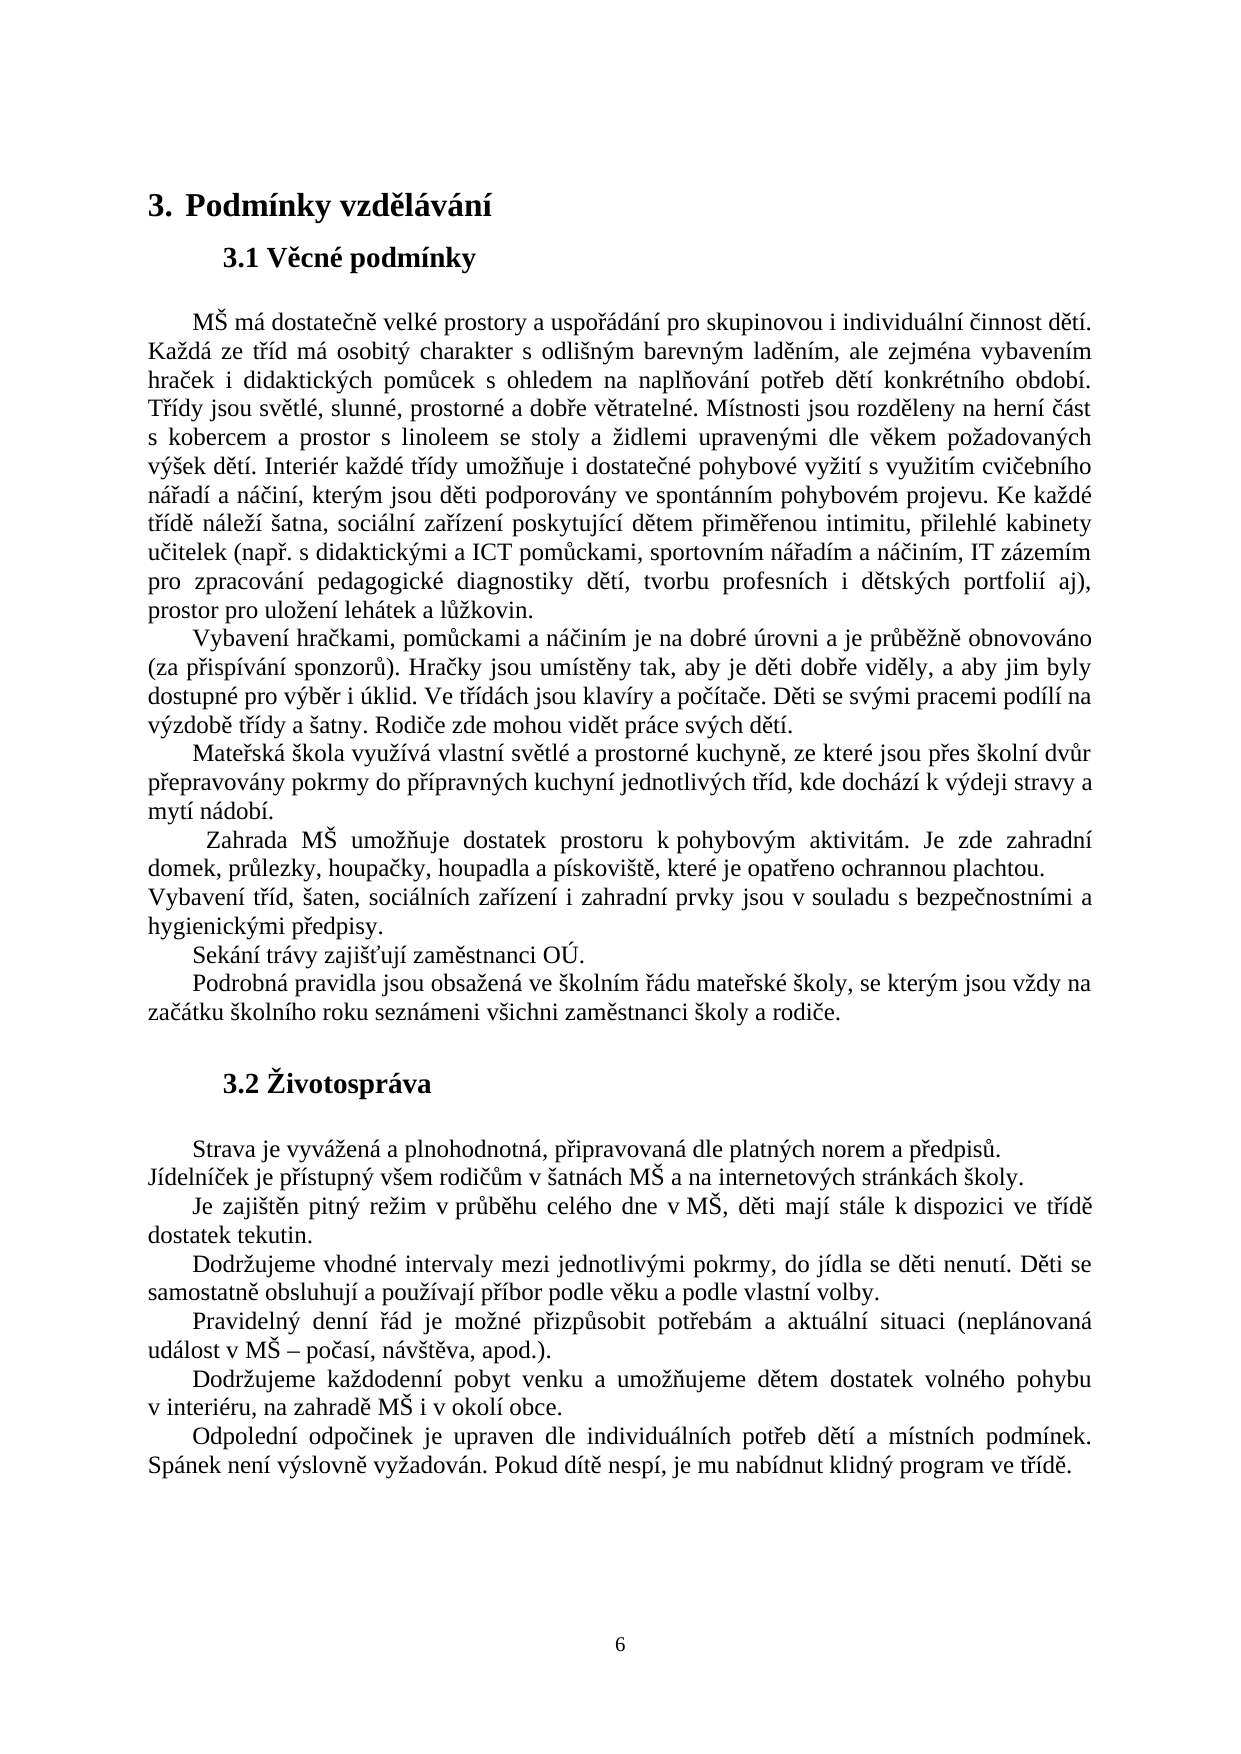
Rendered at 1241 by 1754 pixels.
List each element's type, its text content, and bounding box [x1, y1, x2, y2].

text Mateřská škola využívá vlastní světlé a prostorné kuchyně, ze které jsou přes školní dvůr přepravovány pokrmy do přípravných kuchyní jednotlivých tříd, kde dochází k výdeji stravy a mytí nádobí. [148, 738, 1093, 825]
text Jídelníček je přístupný všem rodičům v šatnách MŠ a na internetových stránkách školy. [148, 1162, 1093, 1191]
text Dodržujeme každodenní pobyt venku a umožňujeme dětem dostatek volného pohybu v interiéru, na zahradě MŠ i v okolí obce. [148, 1364, 1093, 1421]
text MŠ má dostatečně velké prostory a uspořádání pro skupinovou i individuální činnost dětí. Každá ze tříd má osobitý charakter s odlišným barevným laděním, ale zejména vybavením hraček i didaktických pomůcek s ohledem na naplňování potřeb dětí konkrétního období. Třídy jsou světlé, slunné, prostorné a dobře větratelné. Místnosti jsou rozděleny na herní část s kobercem a prostor s linoleem se stoly a židlemi upravenými dle věkem požadovaných výšek dětí. Interiér každé třídy umožňuje i dostatečné pohybové vyžití s využitím cvičebního nářadí a náčiní, kterým jsou děti podporovány ve spontánním pohybovém projevu. Ke každé třídě náleží šatna, sociální zařízení poskytující dětem přiměřenou intimitu, přilehlé kabinety učitelek (např. s didaktickými a ICT pomůckami, sportovním nářadím a náčiním, IT zázemím pro zpracování pedagogické diagnostiky dětí, tvorbu profesních i dětských portfolií aj), prostor pro uložení lehátek a lůžkovin. [148, 307, 1093, 623]
text Zahrada MŠ umožňuje dostatek prostoru k pohybovým aktivitám. Je zde zahradní domek, průlezky, houpačky, houpadla a pískoviště, které je opatřeno ochrannou plachtou. [148, 825, 1093, 882]
subtitle 3.2 Životospráva [223, 1067, 1093, 1100]
text Pravidelný denní řád je možné přizpůsobit potřebám a aktuální situaci (neplánovaná událost v MŠ – počasí, návštěva, apod.). [148, 1306, 1093, 1364]
text Dodržujeme vhodné intervaly mezi jednotlivými pokrmy, do jídla se děti nenutí. Děti se samostatně obsluhují a používají příbor podle věku a podle vlastní volby. [148, 1249, 1093, 1306]
text Strava je vyvážená a plnohodnotná, připravovaná dle platných norem a předpisů. [148, 1134, 1093, 1162]
subtitle 3.1 Věcné podmínky [223, 240, 1093, 274]
text Vybavení hračkami, pomůckami a náčiním je na dobré úrovni a je průběžně obnovováno (za přispívání sponzorů). Hračky jsou umístěny tak, aby je děti dobře viděly, a aby jim byly dostupné pro výběr i úklid. Ve třídách jsou klavíry a počítače. Děti se svými pracemi podílí na výzdobě třídy a šatny. Rodiče zde mohou vidět práce svých dětí. [148, 623, 1093, 738]
subtitle Podmínky vzdělávání [148, 185, 1093, 223]
text Sekání trávy zajišťují zaměstnanci OÚ. [148, 940, 1093, 968]
text Vybavení tříd, šaten, sociálních zařízení i zahradní prvky jsou v souladu s bezpečnostními a hygienickými předpisy. [148, 882, 1093, 940]
text Je zajištěn pitný režim v průběhu celého dne v MŠ, děti mají stále k dispozici ve třídě dostatek tekutin. [148, 1191, 1093, 1249]
text Podrobná pravidla jsou obsažená ve školním řádu mateřské školy, se kterým jsou vždy na začátku školního roku seznámeni všichni zaměstnanci školy a rodiče. [148, 968, 1093, 1026]
text Odpolední odpočinek je upraven dle individuálních potřeb dětí a místních podmínek. Spánek není výslovně vyžadován. Pokud dítě nespí, je mu nabídnut klidný program ve třídě. [148, 1421, 1093, 1479]
